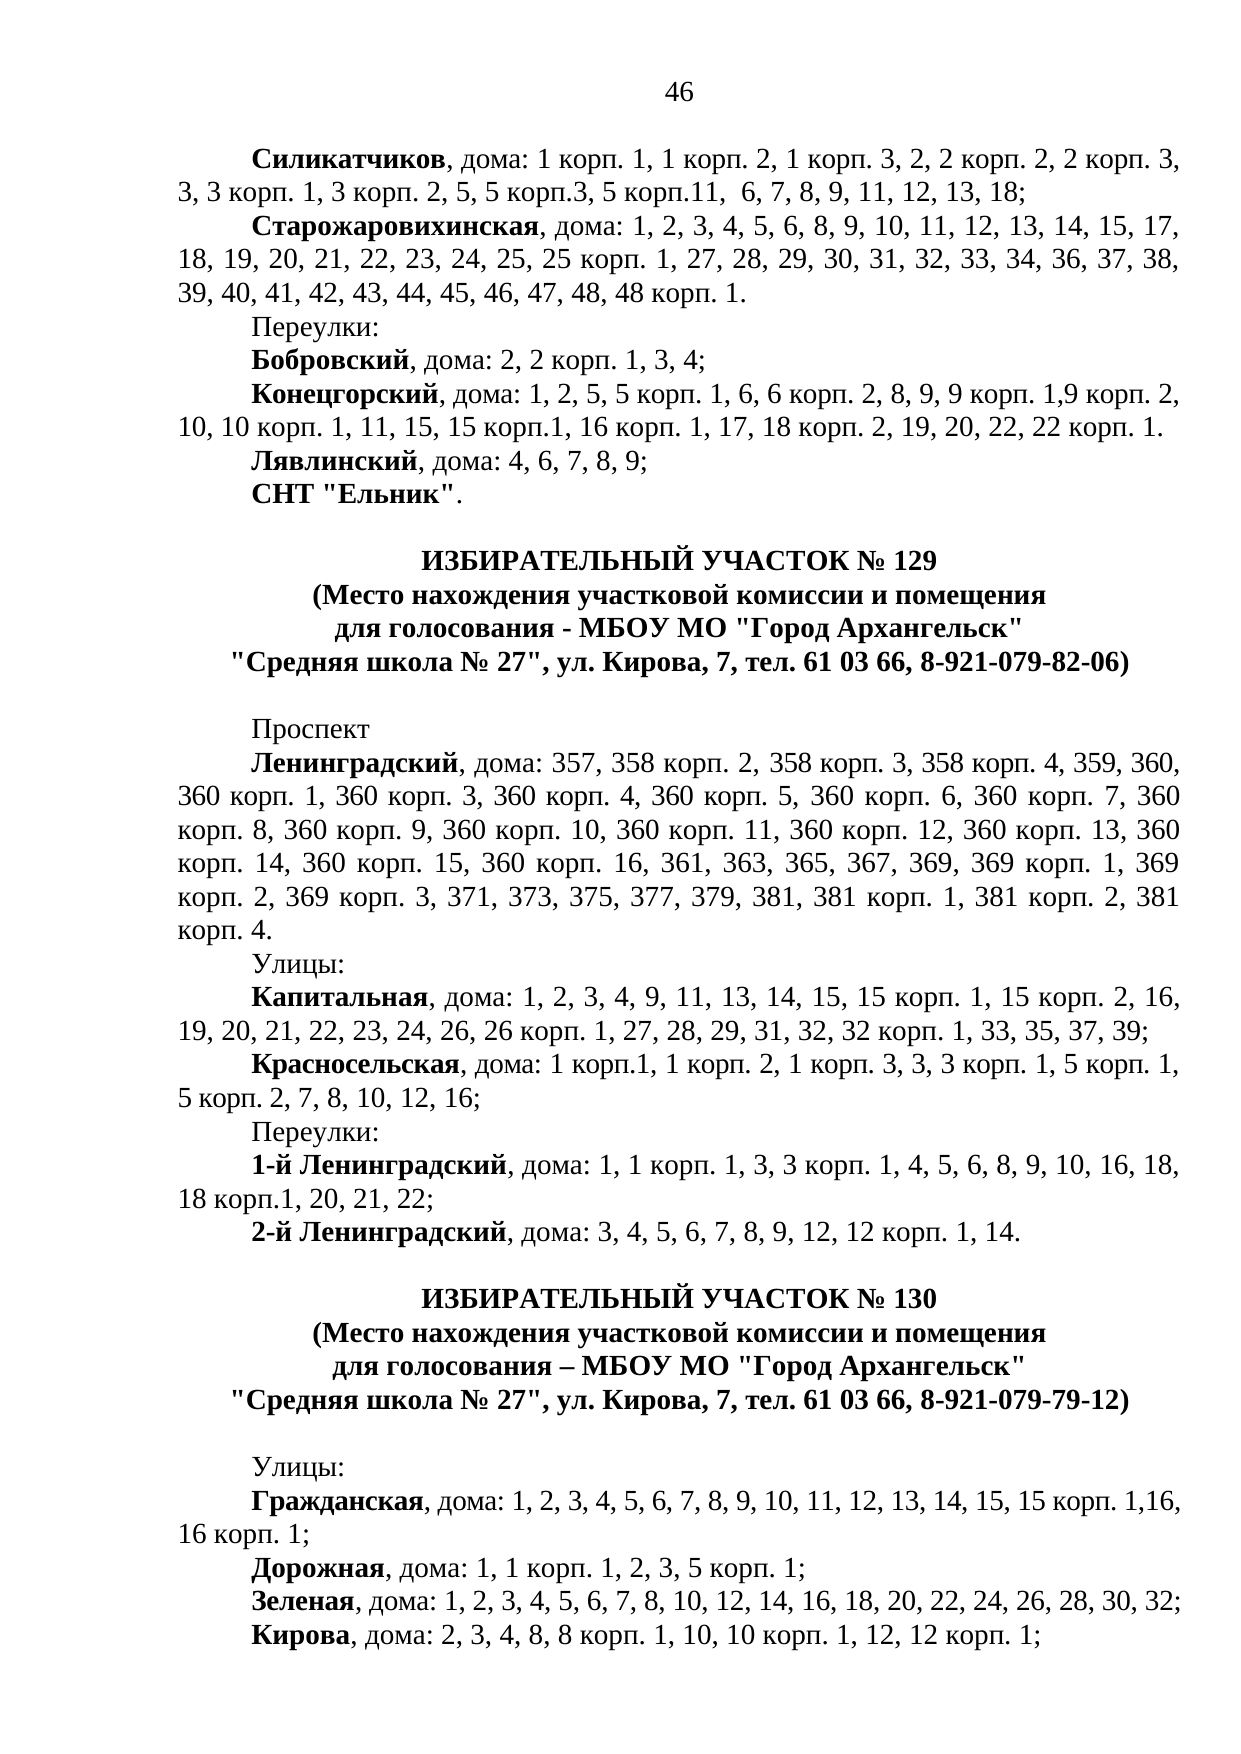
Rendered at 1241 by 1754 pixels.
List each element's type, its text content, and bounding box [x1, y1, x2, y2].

text Проспект [177, 711, 1181, 745]
text Силикатчиков, дома: 1 корп. 1, 1 корп. 2, 1 корп. 3, 2, 2 корп. 2, 2 корп. 3, 3, 3 корп. 1, 3 корп. 2, 5, 5 корп.3, 5 корп.11, 6, 7, 8, 9, 11, 12, 13, 18; [177, 141, 1181, 208]
text Конецгорский, дома: 1, 2, 5, 5 корп. 1, 6, 6 корп. 2, 8, 9, 9 корп. 1,9 корп. 2, 10, 10 корп. 1, 11, 15, 15 корп.1, 16 корп. 1, 17, 18 корп. 2, 19, 20, 22, 22 корп. 1. [177, 376, 1181, 443]
text Капитальная, дома: 1, 2, 3, 4, 9, 11, 13, 14, 15, 15 корп. 1, 15 корп. 2, 16, 19, 20, 21, 22, 23, 24, 26, 26 корп. 1, 27, 28, 29, 31, 32, 32 корп. 1, 33, 35, 37, 39; [177, 979, 1181, 1047]
text (Место нахождения участковой комиссии и помещения [177, 1315, 1181, 1348]
text (Место нахождения участковой комиссии и помещения [177, 577, 1181, 611]
text Лявлинский, дома: 4, 6, 7, 8, 9; [177, 443, 1181, 476]
text ИЗБИРАТЕЛЬНЫЙ УЧАСТОК № 130 [177, 1281, 1181, 1315]
text для голосования – МБОУ МО "Город Архангельск" [177, 1348, 1181, 1382]
text Дорожная, дома: 1, 1 корп. 1, 2, 3, 5 корп. 1; [177, 1550, 1181, 1583]
text 1-й Ленинградский, дома: 1, 1 корп. 1, 3, 3 корп. 1, 4, 5, 6, 8, 9, 10, 16, 18, 18 корп.1, 20, 21, 22; [177, 1147, 1181, 1214]
text Улицы: [177, 946, 1181, 979]
text 2-й Ленинградский, дома: 3, 4, 5, 6, 7, 8, 9, 12, 12 корп. 1, 14. [177, 1214, 1181, 1248]
text Кирова, дома: 2, 3, 4, 8, 8 корп. 1, 10, 10 корп. 1, 12, 12 корп. 1; [177, 1617, 1181, 1650]
text СНТ "Ельник". [177, 476, 1181, 510]
text "Средняя школа № 27", ул. Кирова, 7, тел. 61 03 66, 8-921-079-82-06) [177, 644, 1181, 678]
text Ленинградский, дома: 357, 358 корп. 2, 358 корп. 3, 358 корп. 4, 359, 360, 360 корп. 1, 360 корп. 3, 360 корп. 4, 360 корп. 5, 360 корп. 6, 360 корп. 7, 360 корп. 8, 360 корп. 9, 360 корп. 10, 360 корп. 11, 360 корп. 12, 360 корп. 13, 360 корп. 14, 360 корп. 15, 360 корп. 16, 361, 363, 365, 367, 369, 369 корп. 1, 369 корп. 2, 369 корп. 3, 371, 373, 375, 377, 379, 381, 381 корп. 1, 381 корп. 2, 381 корп. 4. [177, 745, 1181, 946]
text для голосования - МБОУ МО "Город Архангельск" [177, 611, 1181, 644]
text Улицы: [177, 1449, 1181, 1483]
text Старожаровихинская, дома: 1, 2, 3, 4, 5, 6, 8, 9, 10, 11, 12, 13, 14, 15, 17, 18, 19, 20, 21, 22, 23, 24, 25, 25 корп. 1, 27, 28, 29, 30, 31, 32, 33, 34, 36, 37, 38, 39, 40, 41, 42, 43, 44, 45, 46, 47, 48, 48 корп. 1. [177, 208, 1181, 309]
text Переулки: [177, 309, 1181, 342]
text Зеленая, дома: 1, 2, 3, 4, 5, 6, 7, 8, 10, 12, 14, 16, 18, 20, 22, 24, 26, 28, 30, 32; [177, 1583, 1181, 1617]
text Красносельская, дома: 1 корп.1, 1 корп. 2, 1 корп. 3, 3, 3 корп. 1, 5 корп. 1, 5 корп. 2, 7, 8, 10, 12, 16; [177, 1047, 1181, 1114]
text Переулки: [177, 1114, 1181, 1147]
text "Средняя школа № 27", ул. Кирова, 7, тел. 61 03 66, 8-921-079-79-12) [177, 1382, 1181, 1416]
text ИЗБИРАТЕЛЬНЫЙ УЧАСТОК № 129 [177, 543, 1181, 577]
text Гражданская, дома: 1, 2, 3, 4, 5, 6, 7, 8, 9, 10, 11, 12, 13, 14, 15, 15 корп. 1,16, 16 корп. 1; [177, 1483, 1181, 1550]
text Бобровский, дома: 2, 2 корп. 1, 3, 4; [177, 342, 1181, 376]
